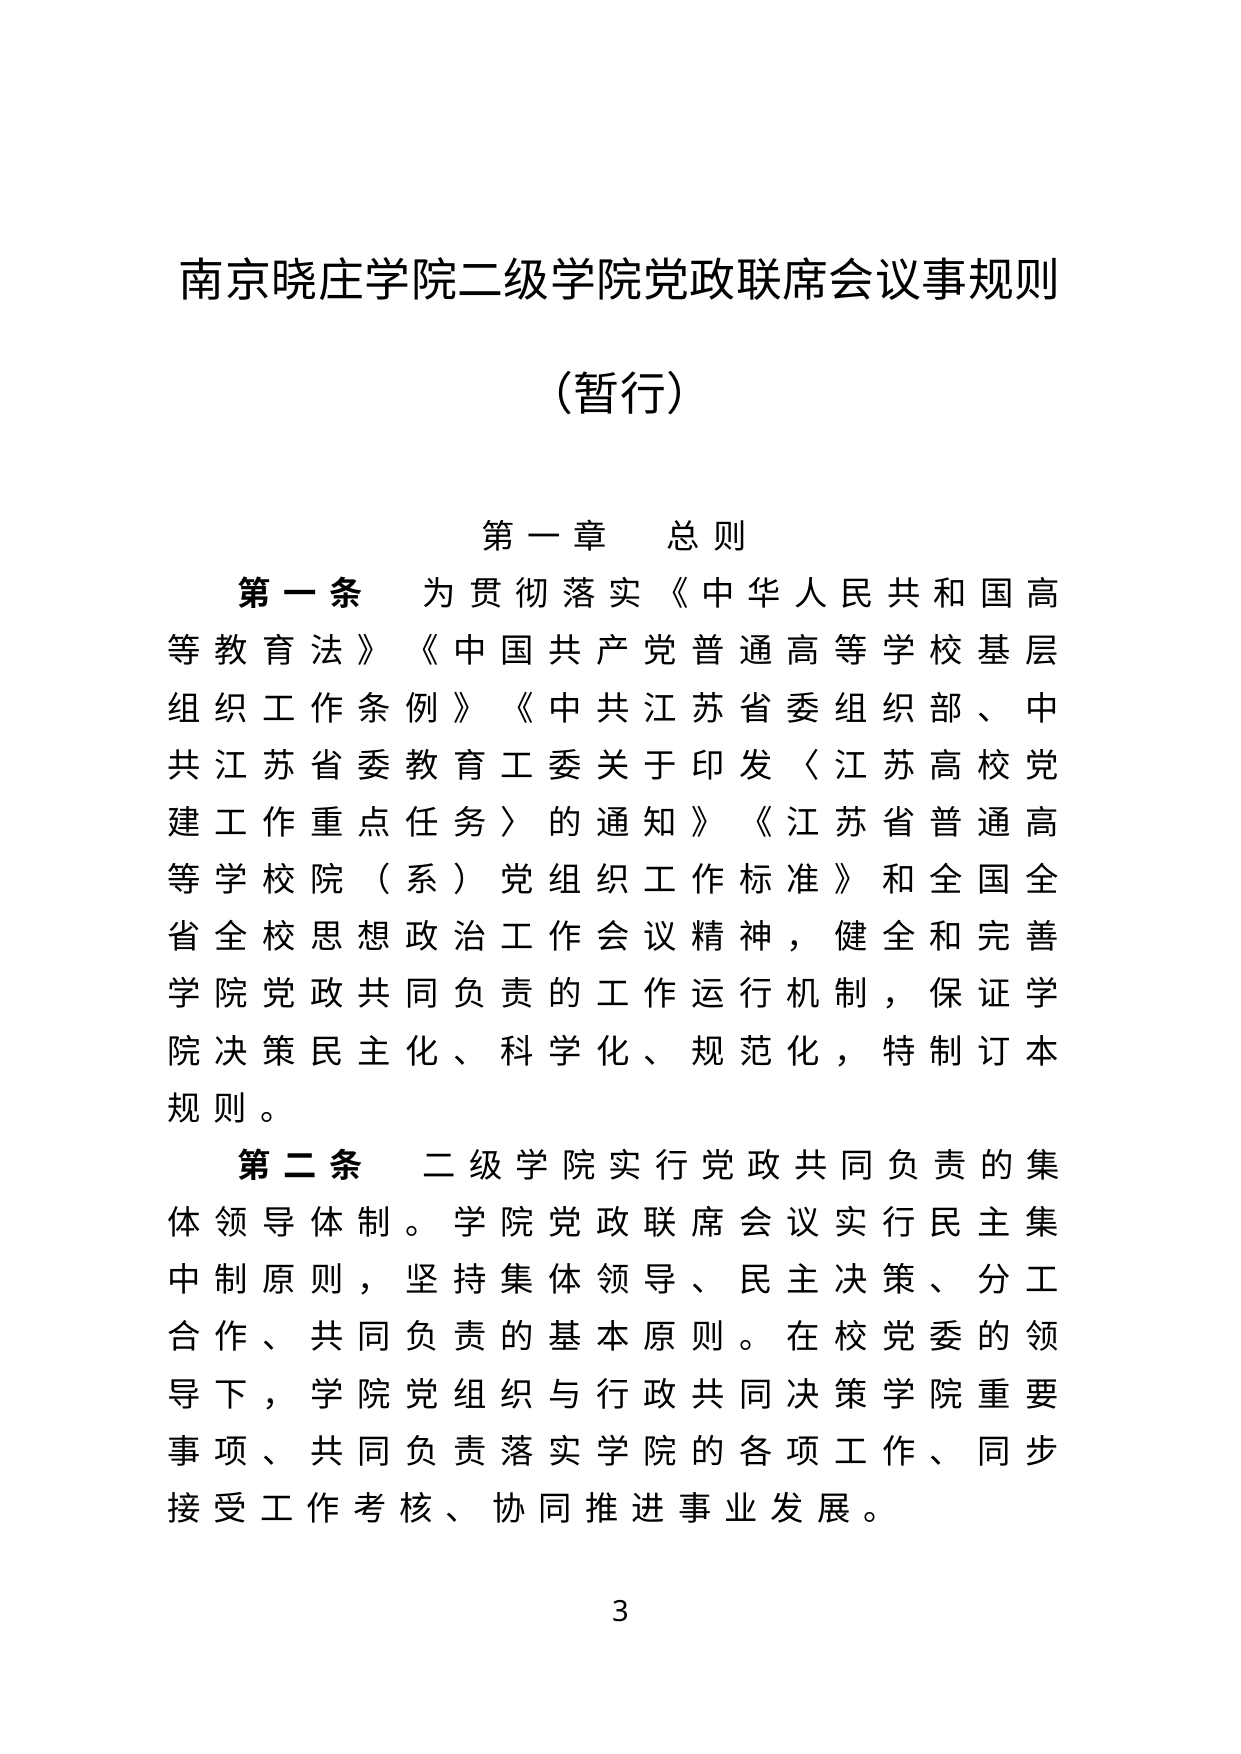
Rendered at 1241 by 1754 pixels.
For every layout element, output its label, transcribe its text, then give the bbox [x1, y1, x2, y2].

text 南京晓庄学院二级学院党政联席会议事规则（暂行） [167, 219, 1073, 448]
text 第二条 二级学院实行党政共同负责的集体领导体制。学院党政联席会议实行民主集中制原则，坚持集体领导、民主决策、分工合作、共同负责的基本原则。在校党委的领导下，学院党组织与行政共同决策学院重要事项、共同负责落实学院的各项工作、同步接受工作考核、协同推进事业发展。 [167, 1134, 1073, 1534]
text 第一条 为贯彻落实《中华人民共和国高等教育法》《中国共产党普通高等学校基层组织工作条例》《中共江苏省委组织部、中共江苏省委教育工委关于印发〈江苏高校党建工作重点任务〉的通知》《江苏省普通高等学校院（系）党组织工作标准》和全国全省全校思想政治工作会议精神，健全和完善学院党政共同负责的工作运行机制，保证学院决策民主化、科学化、规范化，特制订本规则。 [167, 562, 1073, 1134]
text 第一章 总则 [167, 505, 1073, 562]
